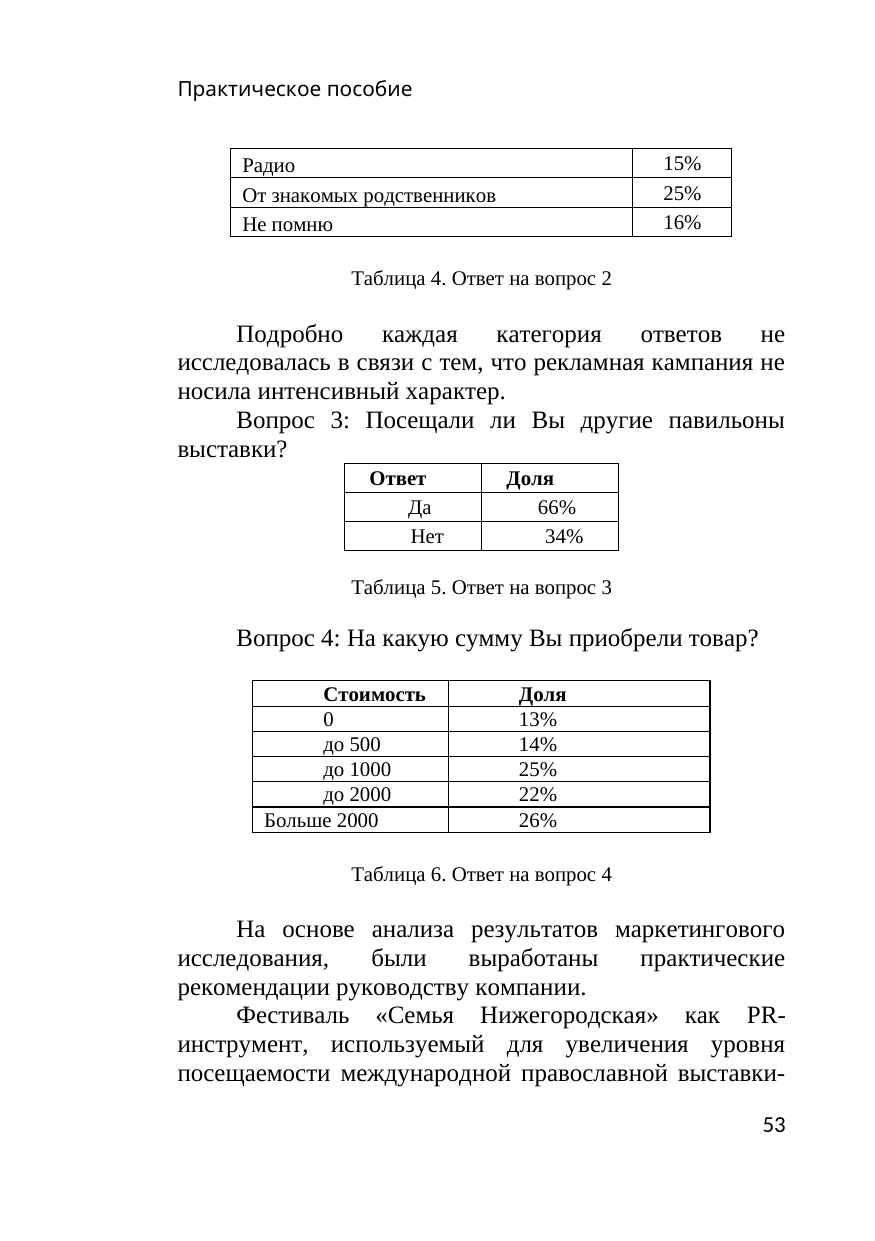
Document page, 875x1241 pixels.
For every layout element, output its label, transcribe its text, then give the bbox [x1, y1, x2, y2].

text Подробно каждая категория ответов не исследовалась в связи с тем, что рекламная кампания не носила интенсивный характер. [177, 319, 785, 405]
table_header Доля [482, 464, 618, 492]
table_cell 25% [449, 757, 709, 781]
table_cell 15% [633, 149, 731, 177]
table_cell Радио [231, 149, 632, 177]
table_header Стоимость [253, 681, 448, 706]
table_header Ответ [345, 464, 481, 492]
table_cell 0 [253, 707, 448, 731]
table_cell Да [345, 493, 481, 521]
table_cell 26% [449, 808, 709, 832]
table_cell Больше 2000 [253, 808, 448, 832]
table_header Доля [449, 681, 709, 706]
table_cell 14% [449, 732, 709, 756]
table_cell до 2000 [253, 782, 448, 806]
table_cell Не помню [231, 208, 632, 236]
table_cell до 500 [253, 732, 448, 756]
table_cell 66% [482, 493, 618, 521]
table_cell 16% [633, 208, 731, 236]
table_cell 34% [482, 522, 618, 550]
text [177, 1001, 785, 1087]
table_cell Нет [345, 522, 481, 550]
text На основе анализа результатов маркетингового исследования, были выработаны практические рекомендации руководству компании. [177, 914, 785, 1001]
table_cell до 1000 [253, 757, 448, 781]
text Вопрос 4: На какую сумму Вы приобрели товар? [177, 623, 785, 652]
text Вопрос 3: Посещали ли Вы другие павильоны выставки? [177, 405, 785, 462]
table_cell От знакомых родственников [231, 178, 632, 207]
text Таблица 5. Ответ на вопрос 3 [177, 575, 785, 599]
text Таблица 6. Ответ на вопрос 4 [177, 861, 785, 886]
table_cell 22% [449, 782, 709, 806]
text Таблица 4. Ответ на вопрос 2 [177, 266, 785, 290]
table_cell 13% [449, 707, 709, 731]
table_cell 25% [633, 178, 731, 207]
